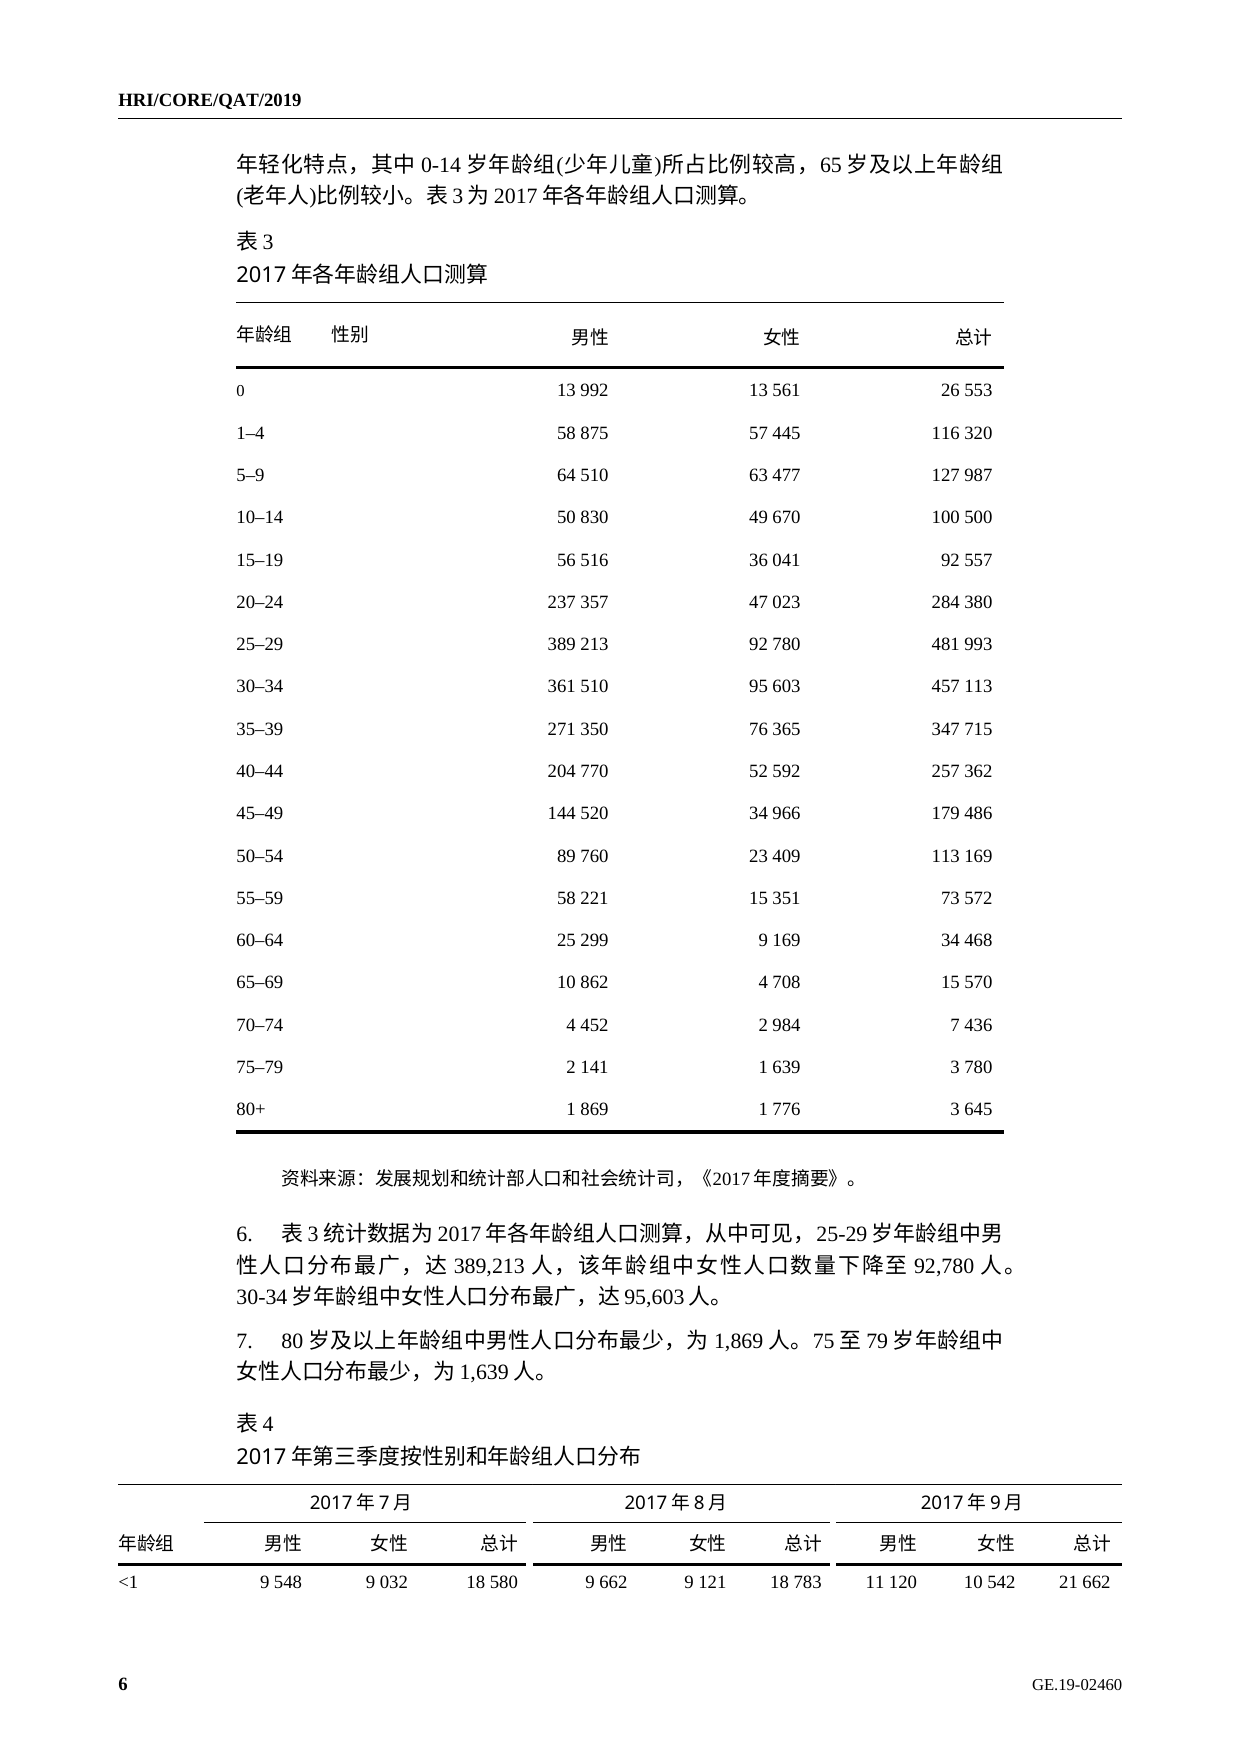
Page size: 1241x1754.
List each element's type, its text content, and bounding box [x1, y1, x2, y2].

table_header 总计 [812, 303, 1004, 366]
table_cell 237 357 [428, 581, 620, 623]
table_cell 男性 [836, 1523, 928, 1563]
table_cell 271 350 [428, 708, 620, 750]
table_cell 65–69 [236, 961, 428, 1003]
table_cell 127 987 [812, 454, 1004, 496]
table_cell 15–19 [236, 538, 428, 581]
table_cell 100 500 [812, 496, 1004, 538]
table_cell 35–39 [236, 708, 428, 750]
table_cell 9 548 [204, 1566, 313, 1597]
table_cell 58 221 [428, 877, 620, 919]
table_cell 13 561 [620, 369, 812, 411]
table_header 女性 [620, 303, 812, 366]
text 7. 80岁及以上年龄组中男性人口分布最少，为1,869人。75至79岁年龄组中女性人口分布最少，为1,639人。 [236, 1323, 1004, 1386]
table_cell 50–54 [236, 834, 428, 877]
table_cell 女性 [314, 1523, 419, 1563]
table_cell 1 869 [428, 1088, 620, 1130]
table_cell 58 875 [428, 411, 620, 454]
table_cell 女性 [639, 1523, 738, 1563]
table_cell 95 603 [620, 665, 812, 707]
table_cell 30–34 [236, 665, 428, 707]
table_cell 80+ [236, 1088, 428, 1130]
table_cell 92 557 [812, 538, 1004, 581]
text 表3 2017年各年龄组人口测算 [236, 223, 1004, 289]
table_cell 21 662 [1027, 1566, 1122, 1597]
table_cell 389 213 [428, 623, 620, 665]
table_cell 女性 [929, 1523, 1027, 1563]
table_cell 56 516 [428, 538, 620, 581]
table_cell 9 032 [314, 1566, 419, 1597]
table_cell 257 362 [812, 750, 1004, 792]
table_cell 50 830 [428, 496, 620, 538]
table_cell 45–49 [236, 792, 428, 834]
table_cell 179 486 [812, 792, 1004, 834]
table_cell 1 776 [620, 1088, 812, 1130]
table_cell 25–29 [236, 623, 428, 665]
table_cell 57 445 [620, 411, 812, 454]
table_cell 18 580 [420, 1566, 529, 1597]
table_cell 20–24 [236, 581, 428, 623]
table_cell 36 041 [620, 538, 812, 581]
table_cell 116 320 [812, 411, 1004, 454]
table_cell 47 023 [620, 581, 812, 623]
table_cell 25 299 [428, 919, 620, 961]
table_cell 10 862 [428, 961, 620, 1003]
table_cell 75–79 [236, 1046, 428, 1088]
table_cell 10–14 [236, 496, 428, 538]
table_cell 63 477 [620, 454, 812, 496]
table_header 2017年9月 [836, 1485, 1122, 1522]
table_cell 11 120 [833, 1566, 928, 1597]
table_cell 60–64 [236, 919, 428, 961]
table_cell 4 708 [620, 961, 812, 1003]
table_header 年龄组 性别 [236, 303, 428, 366]
table_header 2017年8月 [533, 1485, 830, 1522]
table_cell 361 510 [428, 665, 620, 707]
table_cell 0 [236, 369, 428, 411]
table_cell 347 715 [812, 708, 1004, 750]
table_header 男性 [428, 303, 620, 366]
table_cell 男性 [204, 1523, 313, 1563]
table_cell 9 169 [620, 919, 812, 961]
table_cell 204 770 [428, 750, 620, 792]
table_cell 40–44 [236, 750, 428, 792]
table_cell 2 141 [428, 1046, 620, 1088]
table_cell 70–74 [236, 1004, 428, 1046]
table_cell 总计 [420, 1523, 526, 1563]
table_cell 76 365 [620, 708, 812, 750]
table_cell 总计 [738, 1523, 830, 1563]
text 表4 2017年第三季度按性别和年龄组人口分布 [236, 1404, 1004, 1471]
table_cell 10 542 [929, 1566, 1027, 1597]
table_cell 4 452 [428, 1004, 620, 1046]
table_cell 9 662 [529, 1566, 639, 1597]
table_cell 457 113 [812, 665, 1004, 707]
table_cell 男性 [533, 1523, 639, 1563]
table_cell 3 645 [812, 1088, 1004, 1130]
table_cell 34 468 [812, 919, 1004, 961]
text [236, 148, 1004, 210]
table_cell 1 639 [620, 1046, 812, 1088]
table_cell 113 169 [812, 834, 1004, 877]
table_cell 3 780 [812, 1046, 1004, 1088]
table_cell 73 572 [812, 877, 1004, 919]
table_cell 64 510 [428, 454, 620, 496]
table_cell 52 592 [620, 750, 812, 792]
table_cell 55–59 [236, 877, 428, 919]
table_cell 9 121 [639, 1566, 738, 1597]
table_cell 92 780 [620, 623, 812, 665]
table_cell 284 380 [812, 581, 1004, 623]
table_cell 2 984 [620, 1004, 812, 1046]
table_cell 18 783 [738, 1566, 833, 1597]
table_cell <1 [118, 1566, 204, 1597]
table_cell 89 760 [428, 834, 620, 877]
table_header 2017年7月 [204, 1485, 526, 1522]
table_cell 总计 [1027, 1523, 1122, 1563]
table_cell 7 436 [812, 1004, 1004, 1046]
text 6. 表3统计数据为2017年各年龄组人口测算，从中可见，25-29岁年龄组中男性人口分布最广，达389,213人，该年龄组中女性人口数量下降至92,780人。30-34岁年龄组中女性人口分布最广，达95,603人。 [236, 1217, 1004, 1311]
table_cell 13 992 [428, 369, 620, 411]
table_cell 34 966 [620, 792, 812, 834]
table_cell 49 670 [620, 496, 812, 538]
table_cell 15 351 [620, 877, 812, 919]
table_cell 26 553 [812, 369, 1004, 411]
table_cell 1–4 [236, 411, 428, 454]
table_cell 23 409 [620, 834, 812, 877]
table_header 年龄组 [118, 1485, 204, 1563]
table_cell 144 520 [428, 792, 620, 834]
table_cell 481 993 [812, 623, 1004, 665]
table_cell 15 570 [812, 961, 1004, 1003]
text 资料来源：发展规划和统计部人口和社会统计司，《2017年度摘要》。 [236, 1158, 1004, 1192]
table_cell 5–9 [236, 454, 428, 496]
